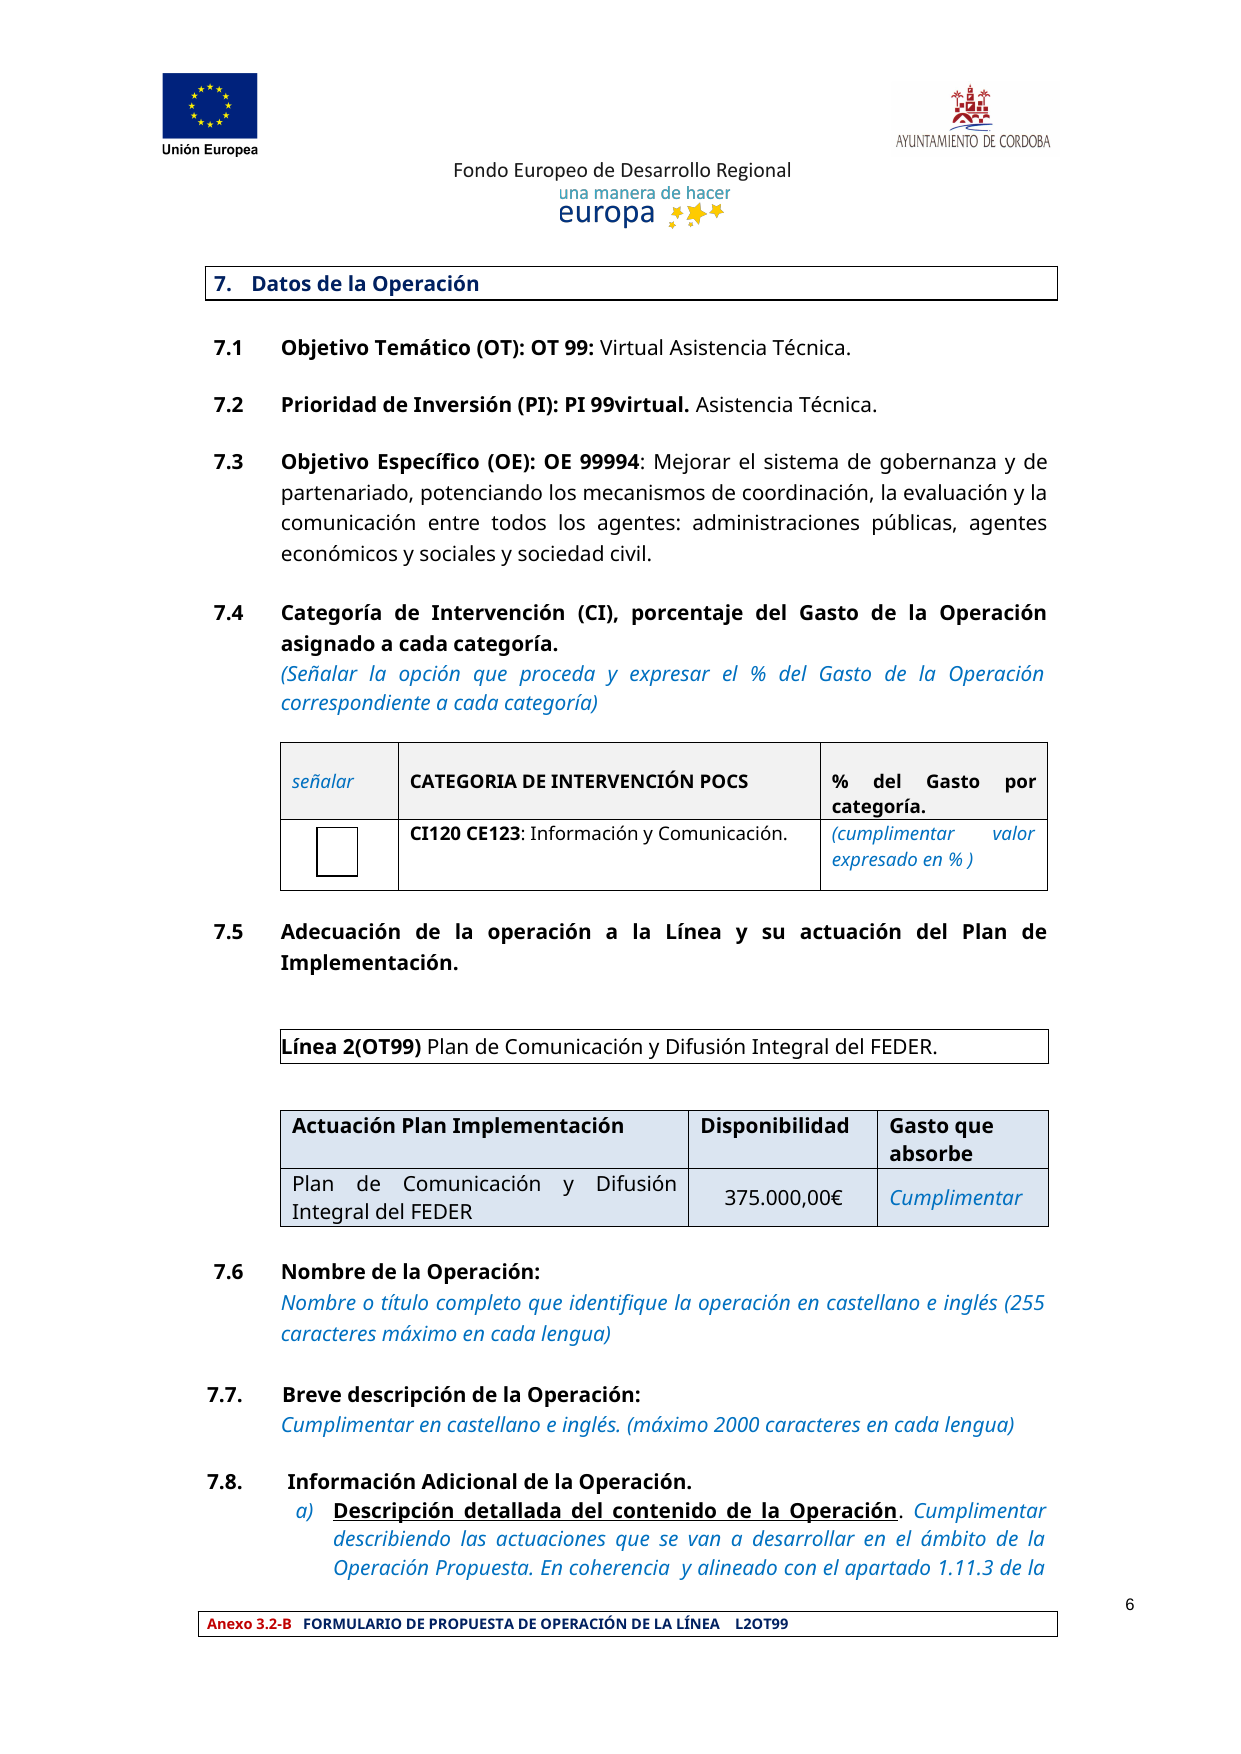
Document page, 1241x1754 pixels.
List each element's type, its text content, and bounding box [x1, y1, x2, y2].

table_header Actuación Plan Implementación [281, 1111, 688, 1168]
table_header señalar [281, 743, 398, 819]
picture [453, 156, 801, 229]
picture [162, 73, 258, 157]
list Nombre de la Operación: [214, 1257, 1048, 1286]
table_header Gasto que absorbe [878, 1111, 1048, 1168]
list Cumplimentar en castellano e inglés. (máximo 2000 caracteres en cada lengua) [281, 1411, 1048, 1439]
list Línea 2(OT99) Plan de Comunicación y Difusión Integral del FEDER. [281, 1030, 1048, 1063]
list Objetivo Específico (OE): OE 99994: Mejorar el sistema de gobernanza y de partenariado, potenciando los mecanismos de coordinación, la evaluación y la comunicación entre todos los agentes: administraciones públicas, agentes económicos y sociales y sociedad civil. [214, 447, 1048, 567]
table_cell (cumplimentar valor expresado en % ) [821, 820, 1047, 890]
list Nombre o título completo que identifique la operación en castellano e inglés (255 caracteres máximo en cada lengua) [281, 1288, 1048, 1347]
table_cell [281, 820, 398, 890]
table_cell Plan de Comunicación y Difusión Integral del FEDER [281, 1169, 688, 1226]
table_cell CI120 CE123: Información y Comunicación. [399, 820, 820, 890]
picture [891, 81, 1060, 157]
list Objetivo Temático (OT): OT 99: Virtual Asistencia Técnica. [214, 333, 1048, 362]
table_header CATEGORIA DE INTERVENCIÓN POCS [399, 743, 820, 819]
table_cell 375.000,00€ [689, 1169, 877, 1226]
list (Señalar la opción que proceda y expresar el % del Gasto de la Operación correspondiente a cada categoría) [281, 659, 1048, 716]
table_header Disponibilidad [689, 1111, 877, 1168]
list Datos de la Operación [206, 267, 1057, 299]
list Prioridad de Inversión (PI): PI 99virtual. Asistencia Técnica. [214, 390, 1048, 419]
list Breve descripción de la Operación: [207, 1380, 1048, 1408]
table_cell Cumplimentar [878, 1169, 1048, 1226]
table_header % del Gasto por categoría. [821, 743, 1047, 819]
list Información Adicional de la Operación. [207, 1467, 1048, 1496]
list Adecuación de la operación a la Línea y su actuación del Plan de Implementación. [214, 917, 1048, 976]
list Categoría de Intervención (CI), porcentaje del Gasto de la Operación asignado a cada categoría. [214, 598, 1048, 657]
